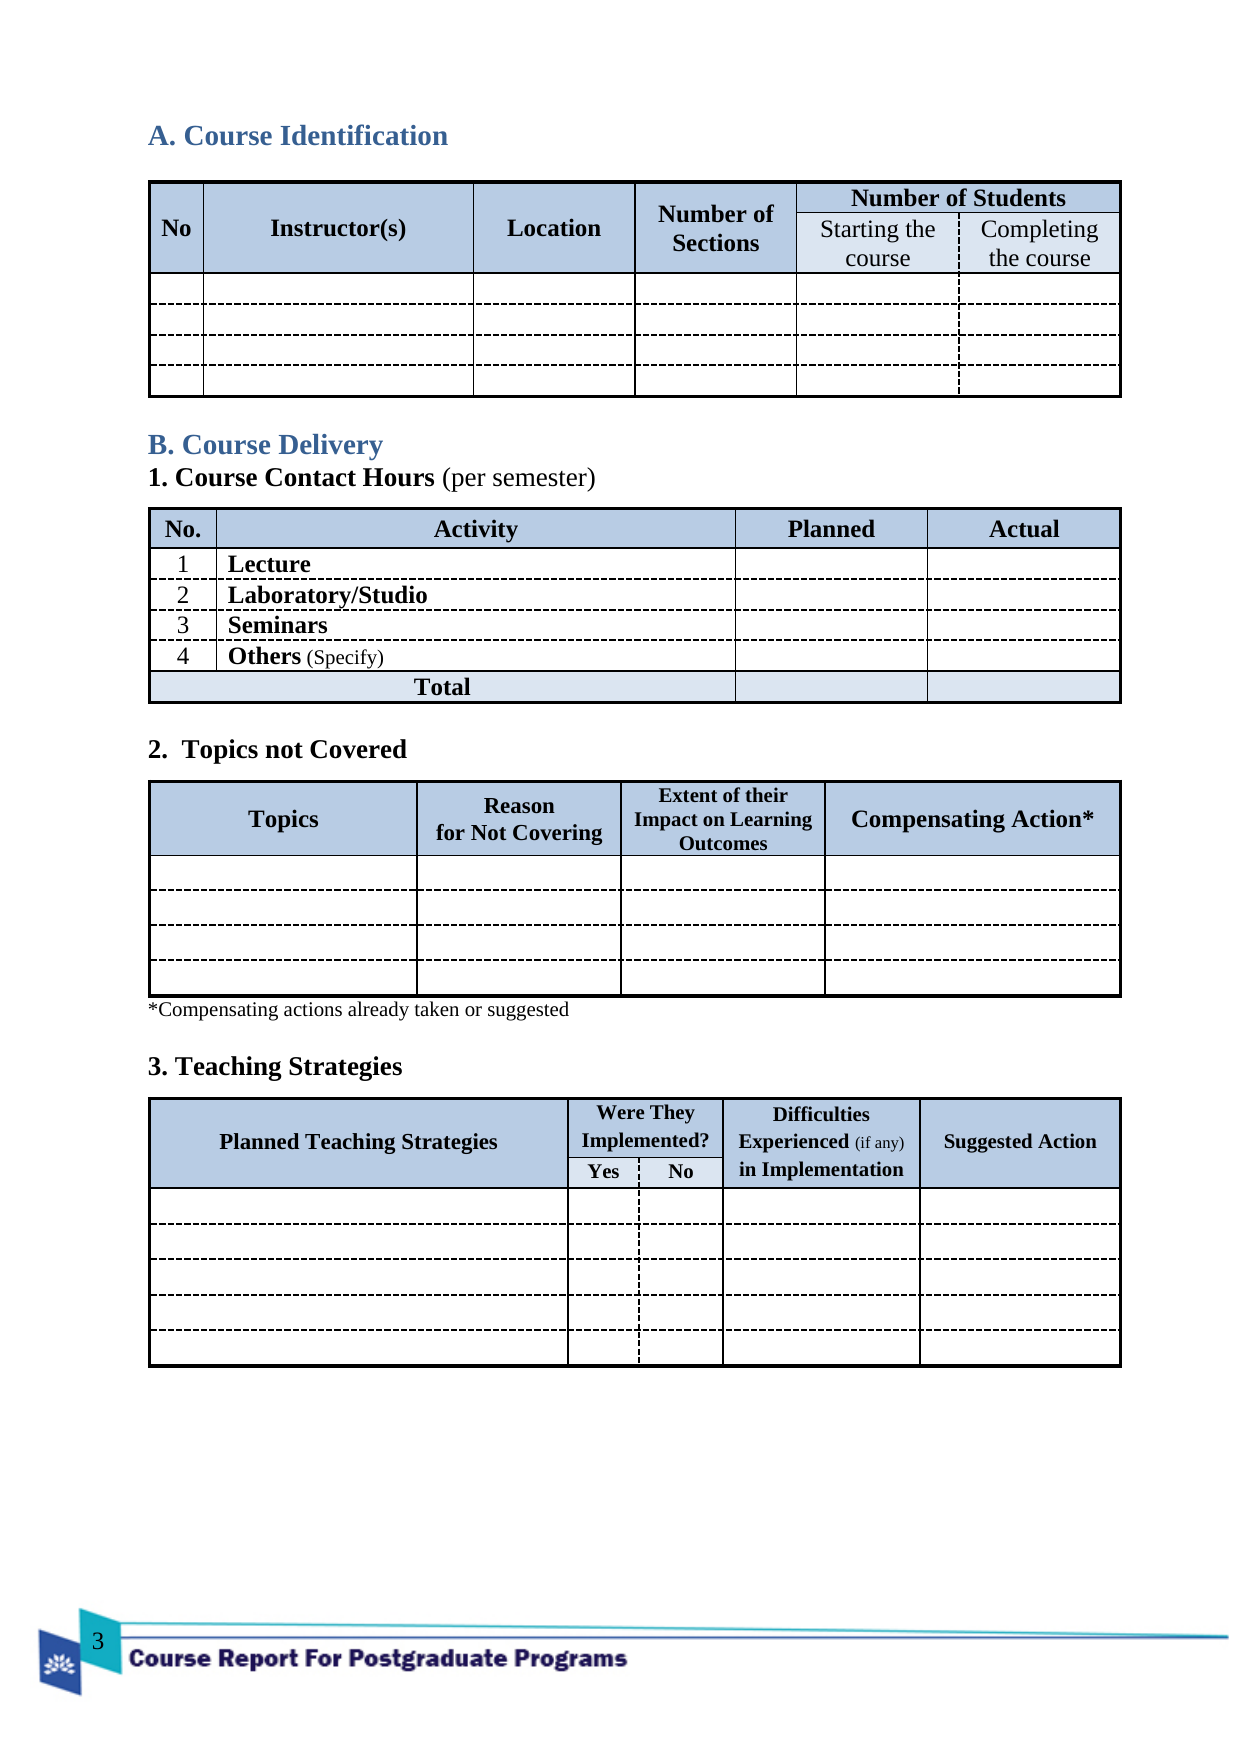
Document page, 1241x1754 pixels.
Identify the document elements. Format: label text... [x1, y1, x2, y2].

table_cell Total [151, 672, 735, 701]
table_cell [622, 856, 824, 889]
table_cell [724, 1294, 919, 1329]
table_cell [921, 1294, 1119, 1329]
table_cell [736, 639, 927, 670]
table_cell [474, 334, 634, 364]
table_cell Lecture [217, 549, 735, 578]
table_cell [928, 672, 1119, 701]
table_cell [724, 1189, 919, 1223]
table_cell [151, 856, 416, 889]
table_cell [921, 1258, 1119, 1293]
table_cell [736, 578, 927, 608]
table_header Activity [217, 510, 735, 547]
subtitle 3. Teaching Strategies [148, 1050, 1122, 1081]
table_cell [569, 1223, 638, 1258]
table_cell [151, 1258, 567, 1293]
table_cell [622, 924, 824, 959]
table_cell [736, 609, 927, 639]
table_cell [474, 364, 634, 395]
table_header No. [151, 510, 216, 547]
subtitle B. Course Delivery [148, 427, 1122, 461]
table_cell [151, 274, 203, 303]
table_cell [921, 1223, 1119, 1258]
table_cell [569, 1294, 638, 1329]
table_header Reason for Not Covering [418, 783, 620, 855]
table_cell 3 [151, 609, 216, 639]
table_cell [639, 1223, 722, 1258]
table_cell [959, 364, 1119, 395]
table_cell Completing the course [959, 213, 1119, 272]
table_cell [724, 1329, 919, 1364]
text *Compensating actions already taken or suggested [148, 998, 1122, 1021]
table_cell [724, 1258, 919, 1293]
subtitle 2. Topics not Covered [148, 733, 1122, 764]
table_header Were They Implemented? [569, 1100, 722, 1157]
table_cell [151, 1294, 567, 1329]
table_cell Starting the course [797, 213, 959, 272]
table_header Extent of their Impact on Learning Outcomes [622, 783, 824, 855]
table_header Topics [151, 783, 416, 855]
table_cell [636, 274, 796, 303]
table_cell [959, 303, 1119, 333]
table_cell [736, 672, 927, 701]
table_cell 1 [151, 549, 216, 578]
table_cell [474, 274, 634, 303]
table_cell 2 [151, 578, 216, 608]
table_header Compensating Action* [826, 783, 1119, 855]
table_header Planned Teaching Strategies [151, 1100, 567, 1187]
table_cell 4 [151, 639, 216, 670]
table_cell [826, 856, 1119, 889]
table_cell [639, 1258, 722, 1293]
table_cell [636, 303, 796, 333]
table_cell Yes [569, 1158, 638, 1187]
table_cell [204, 274, 473, 303]
table_cell Laboratory/Studio [217, 578, 735, 608]
table_cell [151, 1329, 567, 1364]
table_header Difficulties Experienced (if any) in Implementation [724, 1100, 919, 1187]
table_cell [826, 924, 1119, 959]
table_cell [151, 959, 416, 994]
table_cell [418, 856, 620, 889]
table_cell [418, 924, 620, 959]
subtitle 1. Course Contact Hours (per semester) [148, 461, 1122, 492]
table_cell [204, 364, 473, 395]
table_cell [736, 549, 927, 578]
picture [29, 1588, 1229, 1714]
table_header Suggested Action [921, 1100, 1119, 1187]
table_header No [151, 184, 203, 272]
table_cell [639, 1294, 722, 1329]
table_cell [204, 303, 473, 333]
table_cell No [639, 1158, 722, 1187]
table_cell [204, 334, 473, 364]
table_cell [636, 364, 796, 395]
table_cell [928, 578, 1119, 608]
table_cell [151, 1189, 567, 1223]
table_cell [151, 889, 416, 924]
table_cell [797, 334, 959, 364]
table_cell [622, 889, 824, 924]
table_cell [569, 1258, 638, 1293]
table_cell [826, 959, 1119, 994]
table_cell [474, 303, 634, 333]
table_cell [928, 639, 1119, 670]
table_cell [639, 1329, 722, 1364]
table_cell [928, 549, 1119, 578]
table_cell [959, 274, 1119, 303]
table_header Actual [928, 510, 1119, 547]
table_cell [636, 334, 796, 364]
table_cell [569, 1189, 638, 1223]
table_header Instructor(s) [204, 184, 473, 272]
table_cell [921, 1189, 1119, 1223]
table_cell [569, 1329, 638, 1364]
table_cell [151, 924, 416, 959]
table_cell [151, 334, 203, 364]
table_header Number of Students [797, 184, 1119, 212]
table_cell [418, 889, 620, 924]
table_cell [151, 303, 203, 333]
table_header Planned [736, 510, 927, 547]
table_cell [921, 1329, 1119, 1364]
subtitle A. Course Identification [148, 118, 1122, 152]
table_cell Others (Specify) [217, 639, 735, 670]
table_header Location [474, 184, 634, 272]
table_cell [826, 889, 1119, 924]
table_header Number of Sections [636, 184, 796, 272]
table_cell [797, 303, 959, 333]
table_cell [418, 959, 620, 994]
table_cell Seminars [217, 609, 735, 639]
table_cell [639, 1189, 722, 1223]
table_cell [724, 1223, 919, 1258]
table_cell [928, 609, 1119, 639]
table_cell [797, 364, 959, 395]
table_cell [622, 959, 824, 994]
table_cell [151, 1223, 567, 1258]
table_cell [151, 364, 203, 395]
table_cell [797, 274, 959, 303]
table_cell [959, 334, 1119, 364]
